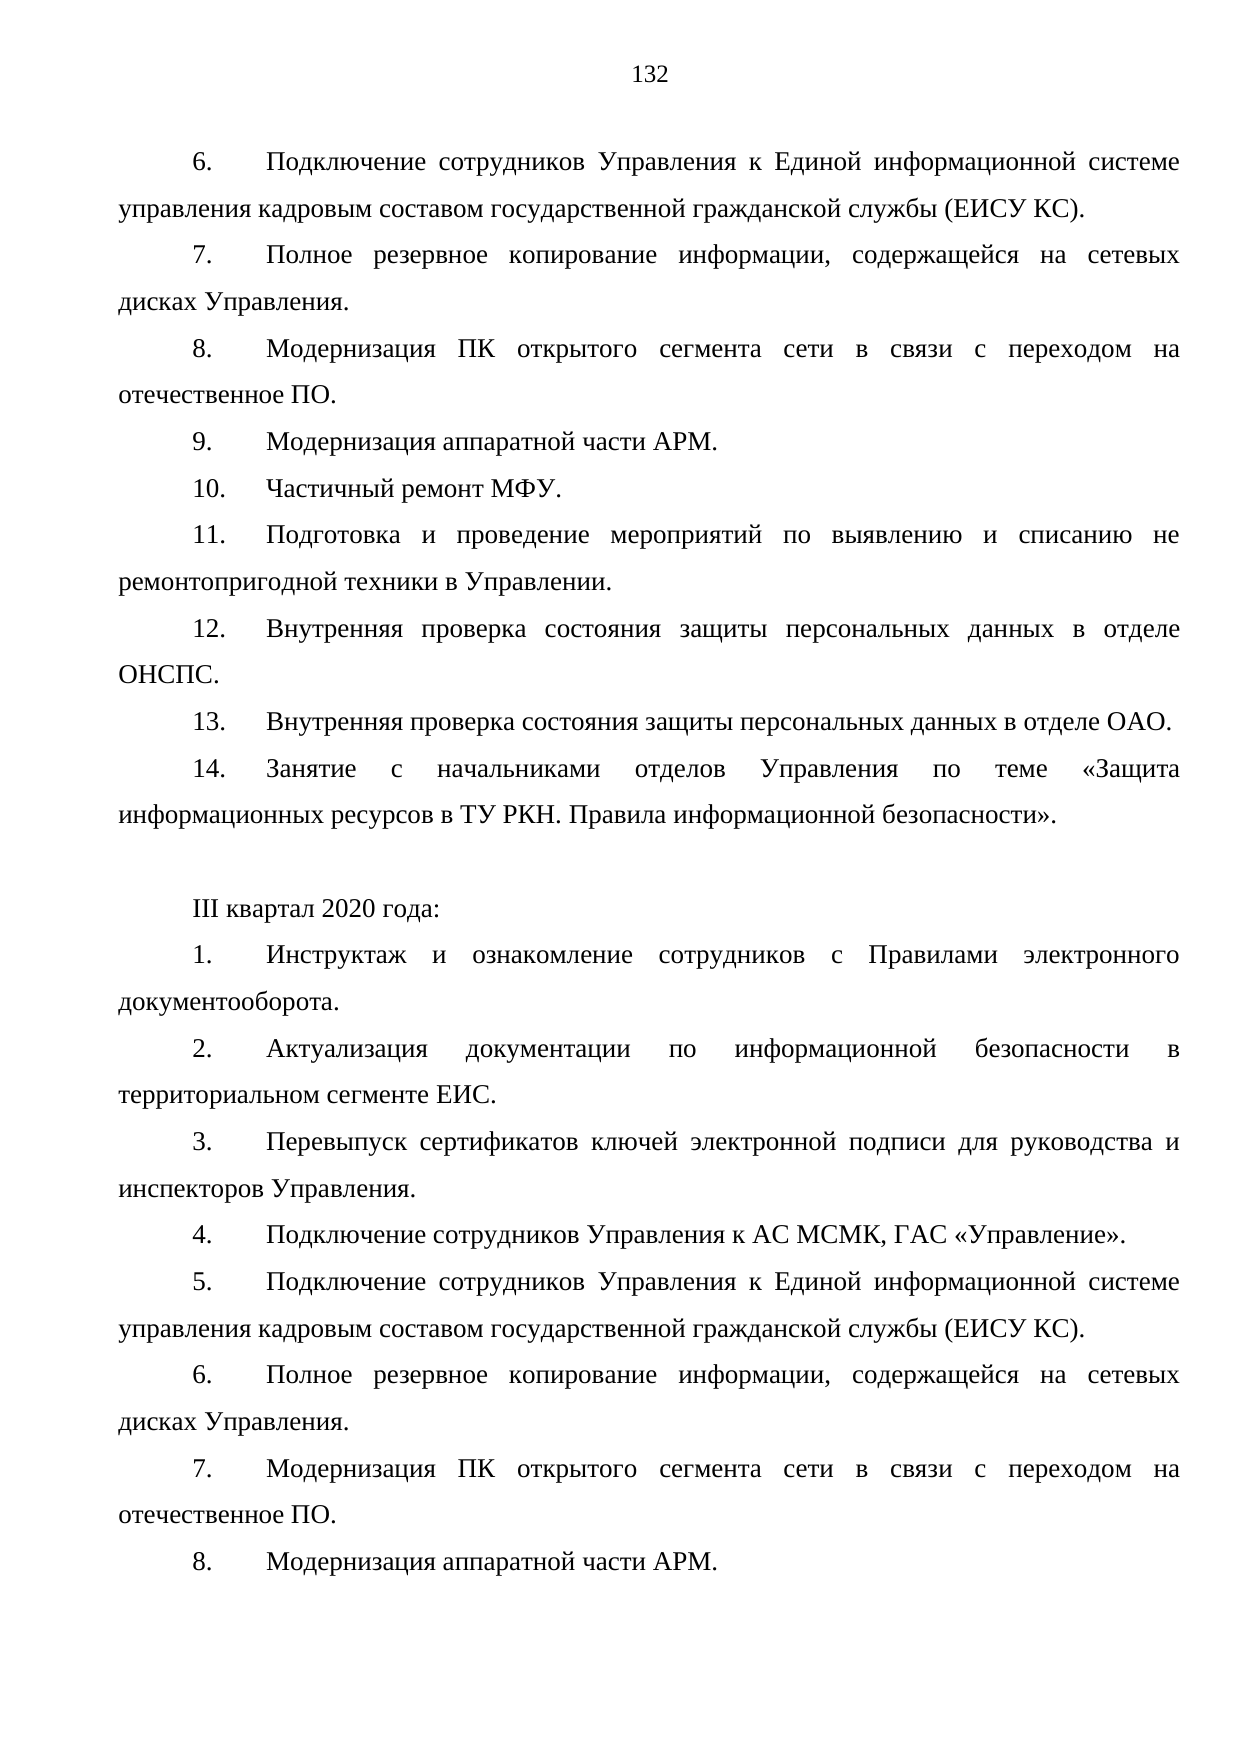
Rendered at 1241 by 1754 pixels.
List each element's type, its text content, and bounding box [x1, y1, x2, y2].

list Частичный ремонт МФУ. [118, 472, 1181, 503]
list Подключение сотрудников Управления к Единой информационной системе управления кадровым составом государственной гражданской службы (ЕИСУ КС). [118, 145, 1181, 223]
list Инструктаж и ознакомление сотрудников с Правилами электронного документооборота. [118, 938, 1181, 1016]
list Актуализация документации по информационной безопасности в территориальном сегменте ЕИС. [118, 1032, 1181, 1110]
list Подготовка и проведение мероприятий по выявлению и списанию не ремонтопригодной техники в Управлении. [118, 518, 1181, 596]
list Модернизация аппаратной части АРМ. [118, 1545, 1181, 1576]
list Подключение сотрудников Управления к АС МСМК, ГАС «Управление». [118, 1218, 1181, 1250]
list Модернизация аппаратной части АРМ. [118, 425, 1181, 456]
list Модернизация ПК открытого сегмента сети в связи с переходом на отечественное ПО. [118, 1452, 1181, 1530]
list Занятие с начальниками отделов Управления по теме «Защита информационных ресурсов в ТУ РКН. Правила информационной безопасности». [118, 752, 1181, 830]
text III квартал 2020 года: [118, 892, 1181, 923]
list Внутренняя проверка состояния защиты персональных данных в отделе ОАО. [118, 705, 1181, 736]
list Перевыпуск сертификатов ключей электронной подписи для руководства и инспекторов Управления. [118, 1125, 1181, 1203]
list Полное резервное копирование информации, содержащейся на сетевых дисках Управления. [118, 238, 1181, 316]
list Полное резервное копирование информации, содержащейся на сетевых дисках Управления. [118, 1358, 1181, 1436]
list Внутренняя проверка состояния защиты персональных данных в отделе ОНСПС. [118, 612, 1181, 690]
list Модернизация ПК открытого сегмента сети в связи с переходом на отечественное ПО. [118, 332, 1181, 410]
list Подключение сотрудников Управления к Единой информационной системе управления кадровым составом государственной гражданской службы (ЕИСУ КС). [118, 1265, 1181, 1343]
